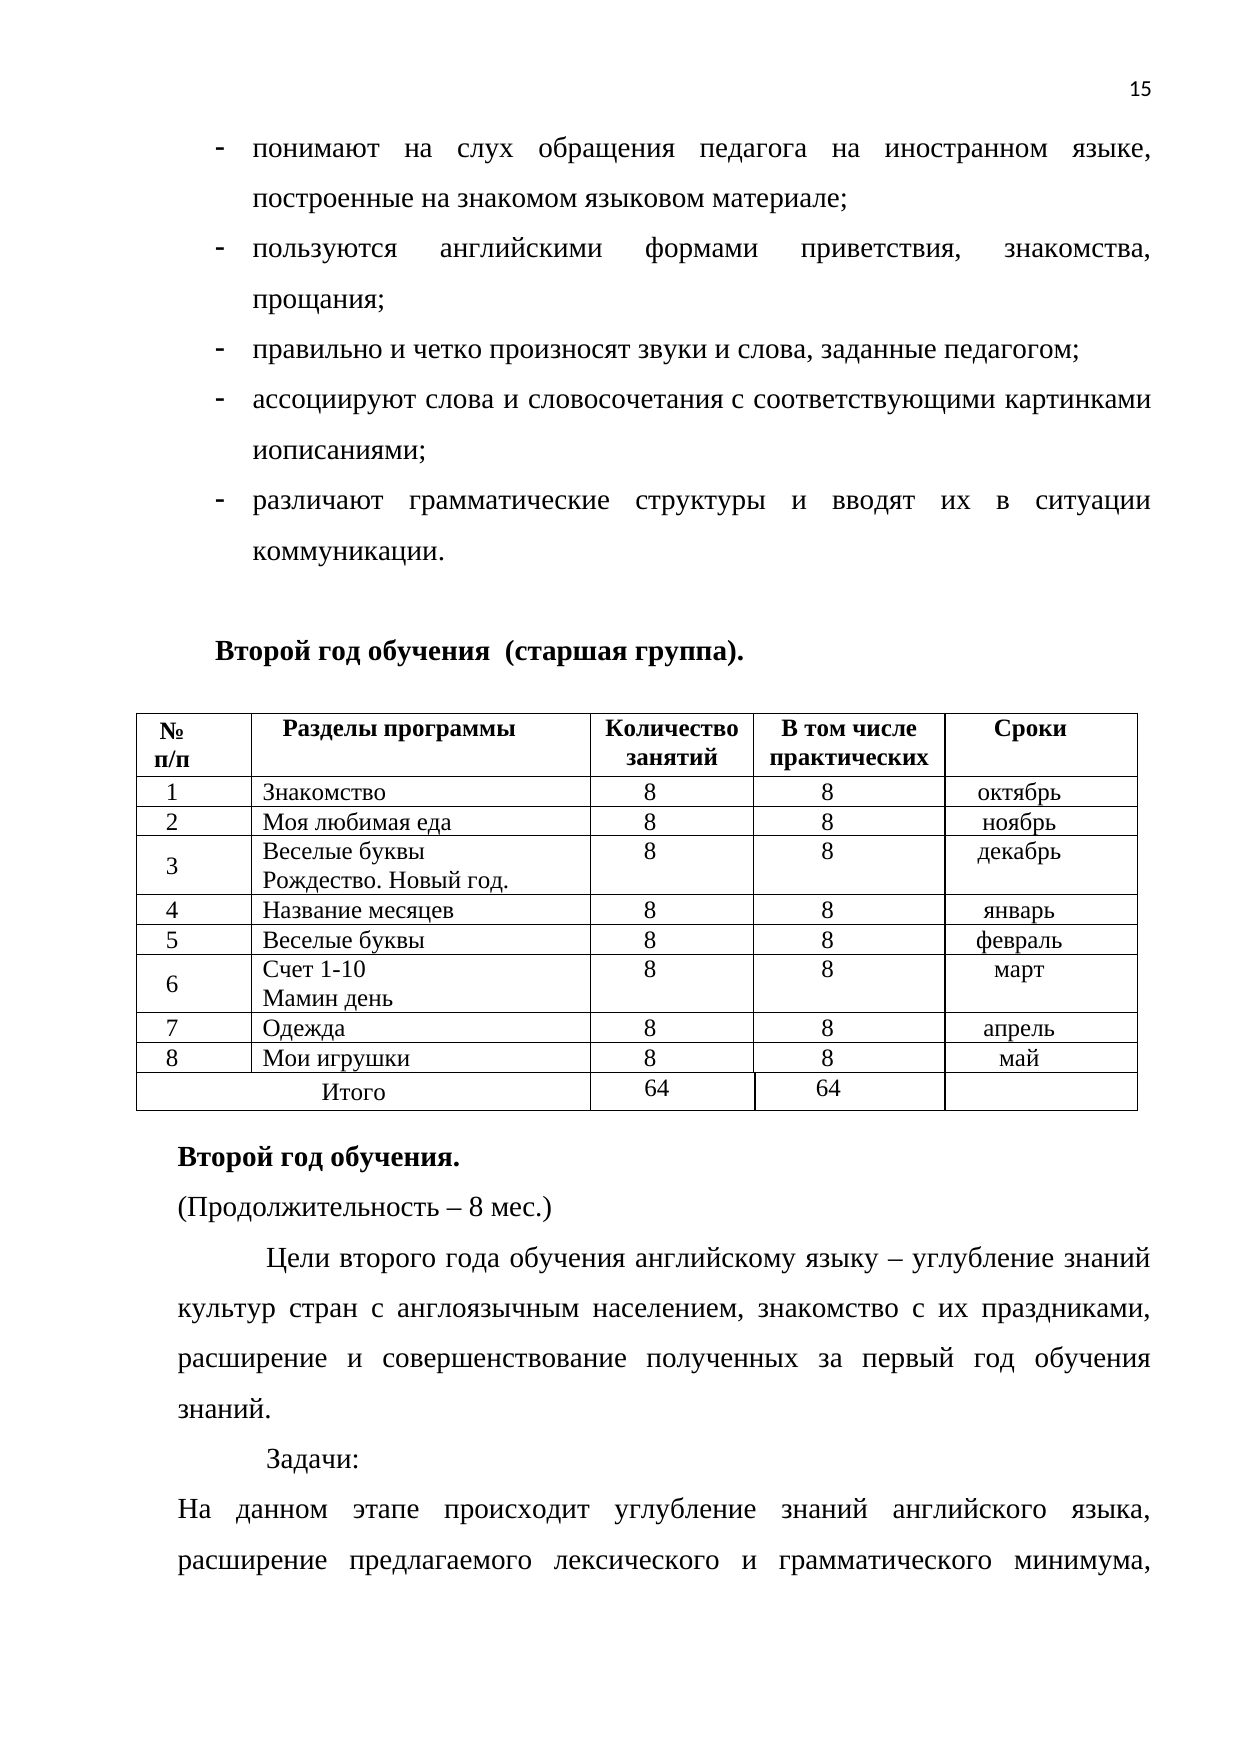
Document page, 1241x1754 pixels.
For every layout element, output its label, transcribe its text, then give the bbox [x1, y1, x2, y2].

table_cell 8 [754, 1043, 944, 1072]
table_cell 8 [754, 777, 944, 806]
list пользуются английскими формами приветствия, знакомства, прощания; [215, 231, 1152, 314]
table_cell май [946, 1043, 1137, 1072]
table_header Разделы программы [252, 714, 590, 776]
table_cell 8 [754, 1013, 944, 1042]
table_cell 8 [591, 1043, 753, 1072]
table_header Сроки [946, 714, 1137, 776]
table_cell 8 [754, 895, 944, 924]
table_cell 8 [591, 836, 753, 894]
table_header Количество занятий [591, 714, 753, 776]
text Второй год обучения (старшая группа). [215, 633, 1108, 667]
table_cell Мои игрушки [252, 1043, 590, 1072]
table_cell январь [946, 895, 1137, 924]
text Задачи: [177, 1441, 1152, 1475]
table_cell Название месяцев [252, 895, 590, 924]
table_cell 8 [754, 925, 944, 953]
table_cell ноябрь [946, 807, 1137, 835]
list различают грамматические структуры и вводят их в ситуации коммуникации. [215, 482, 1152, 566]
table_cell 3 [137, 836, 251, 894]
text Цели второго года обучения английскому языку – углубление знаний культур стран с англоязычным населением, знакомство с их праздниками, расширение и совершенствование полученных за первый год обучения знаний. [177, 1240, 1152, 1424]
table_cell [946, 1073, 1137, 1109]
table_cell Счет 1-10 Мамин день [252, 955, 590, 1012]
table_cell 8 [754, 955, 944, 1012]
table_cell Итого [137, 1073, 590, 1109]
table_cell апрель [946, 1013, 1137, 1042]
table_header № п/п [137, 714, 251, 776]
table_header В том числе практических [754, 714, 944, 776]
table_cell 64 [591, 1073, 754, 1109]
text (Продолжительность – 8 мес.) [177, 1189, 1152, 1223]
table_cell февраль [946, 925, 1137, 953]
table_cell 8 [591, 925, 753, 953]
table_cell Веселые буквы [252, 925, 590, 953]
table_cell Одежда [252, 1013, 590, 1042]
table_cell 8 [591, 955, 753, 1012]
table_cell март [946, 955, 1137, 1012]
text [177, 1491, 1152, 1575]
table_cell Веселые буквы Рождество. Новый год. [252, 836, 590, 894]
table_cell 2 [137, 807, 251, 835]
table_cell декабрь [946, 836, 1137, 894]
table_cell 8 [591, 777, 753, 806]
table_cell Знакомство [252, 777, 590, 806]
table_cell 8 [137, 1043, 251, 1072]
list правильно и четко произносят звуки и слова, заданные педагогом; [215, 331, 1152, 365]
table_cell Моя любимая еда [252, 807, 590, 835]
table_cell 64 [756, 1073, 944, 1109]
table_cell 8 [591, 895, 753, 924]
list ассоциируют слова и словосочетания с соответствующими картинками иописаниями; [215, 382, 1152, 466]
table_cell 8 [754, 836, 944, 894]
table_cell 8 [591, 1013, 753, 1042]
table_cell 4 [137, 895, 251, 924]
table_cell 7 [137, 1013, 251, 1042]
table_cell 8 [754, 807, 944, 835]
table_cell 6 [137, 955, 251, 1012]
table_cell 5 [137, 925, 251, 953]
table_cell 8 [591, 807, 753, 835]
table_cell октябрь [946, 777, 1137, 806]
text Второй год обучения. [177, 1139, 1152, 1173]
list понимают на слух обращения педагога на иностранном языке, построенные на знакомом языковом материале; [215, 130, 1152, 214]
table_cell 1 [137, 777, 251, 806]
